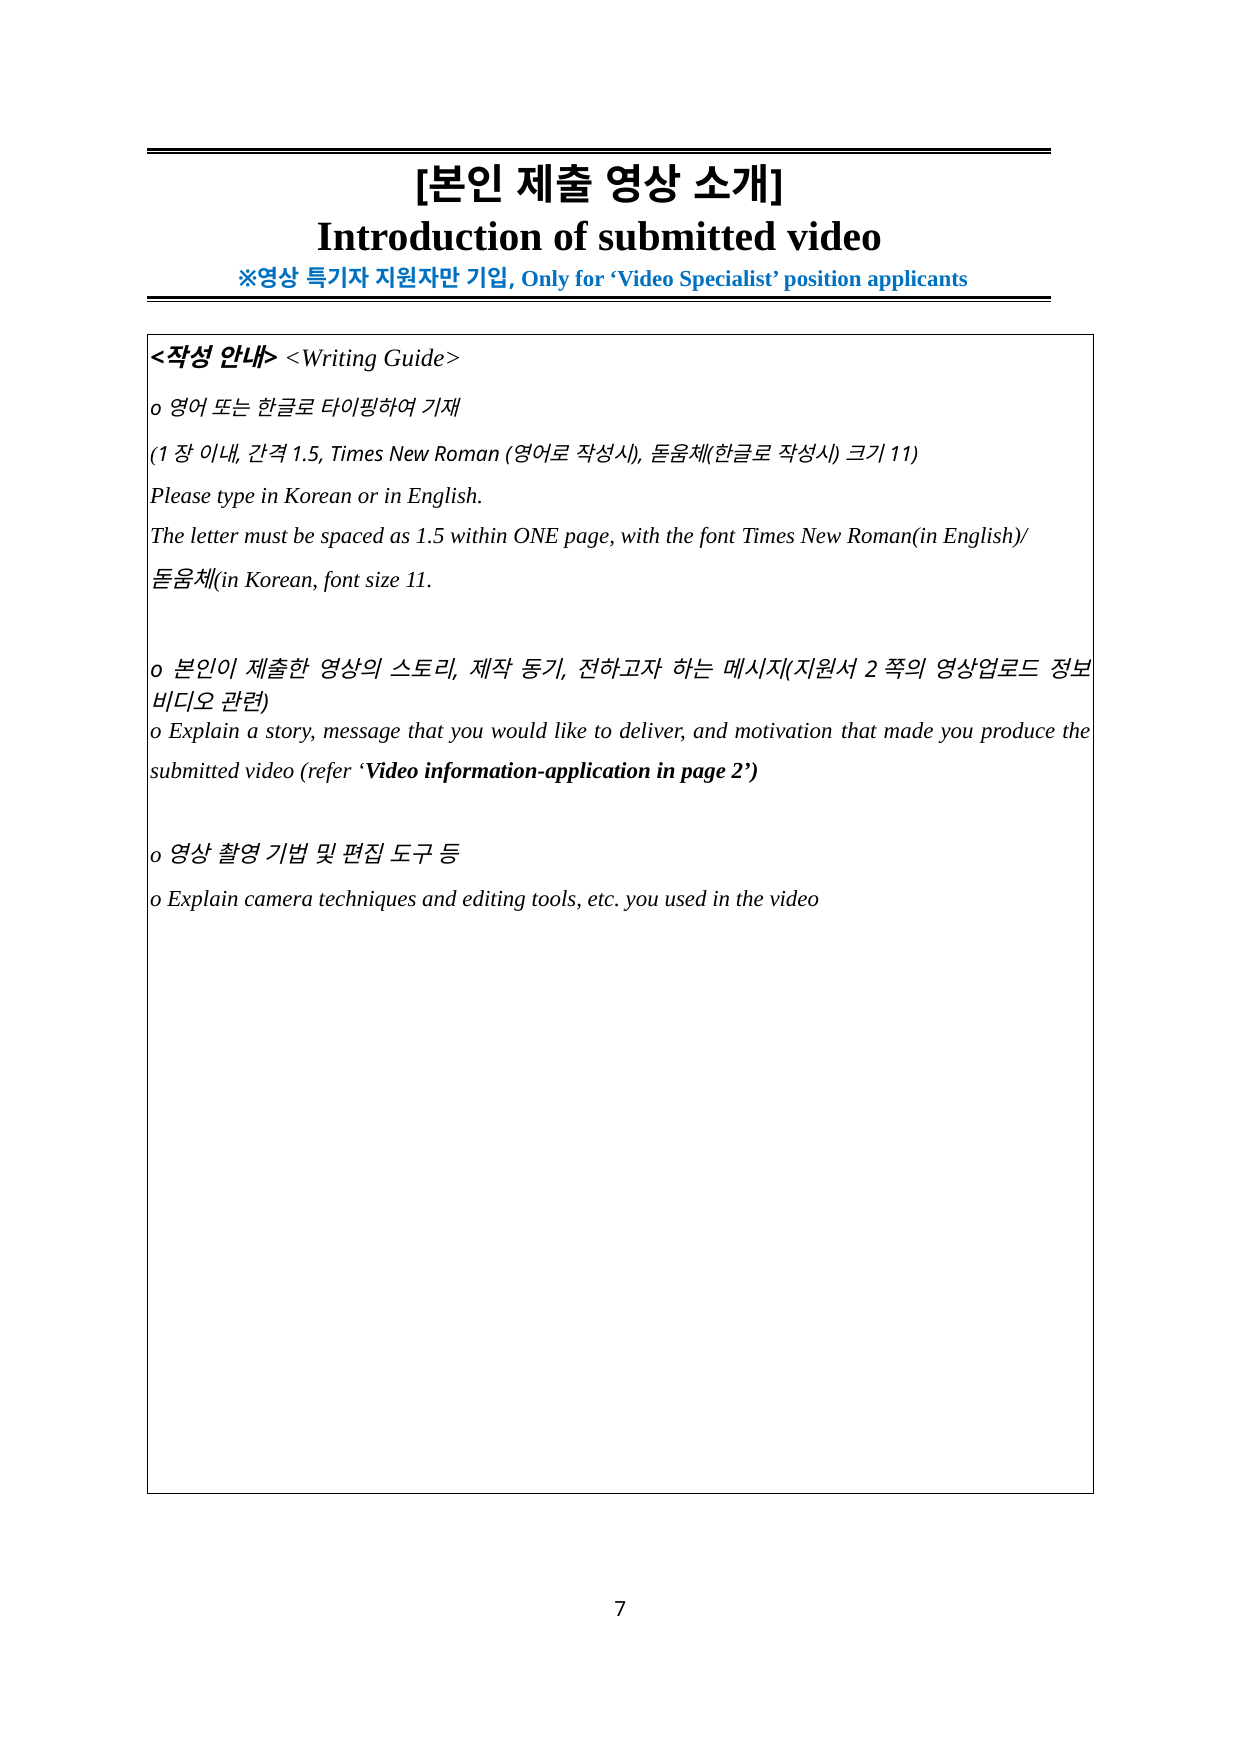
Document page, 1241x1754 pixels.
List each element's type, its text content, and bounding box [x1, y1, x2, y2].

table_header <작성 안내> <Writing Guide> o 영어 또는 한글로 타이핑하여 기재 (1장 이내, 간격 1.5, Times New Roman (영어로 작성시), 돋움체(한글로 작성시) 크기 11) Please type in Korean or in English. The letter must be spaced as 1.5 within ONE page, with the font Times New Roman(in English)/ 돋움체(in Korean, font size 11. o 본인이 제출한 영상의 스토리, 제작 동기, 전하고자 하는 메시지(지원서 2쪽의 영상업로드 정보 비디오 관련) o Explain a story, message that you would like to deliver, and motivation that made you produce the submitted video (refer ‘Video information-application in page 2’) o 영상 촬영 기법 및 편집 도구 등 o Explain camera techniques and editing tools, etc. you used in the video [148, 335, 1093, 1493]
table_cell [본인 제출 영상 소개] Introduction of submitted video ※영상 특기자 지원자만 기입, Only for ‘Video Specialist’ position applicants [147, 154, 1051, 296]
